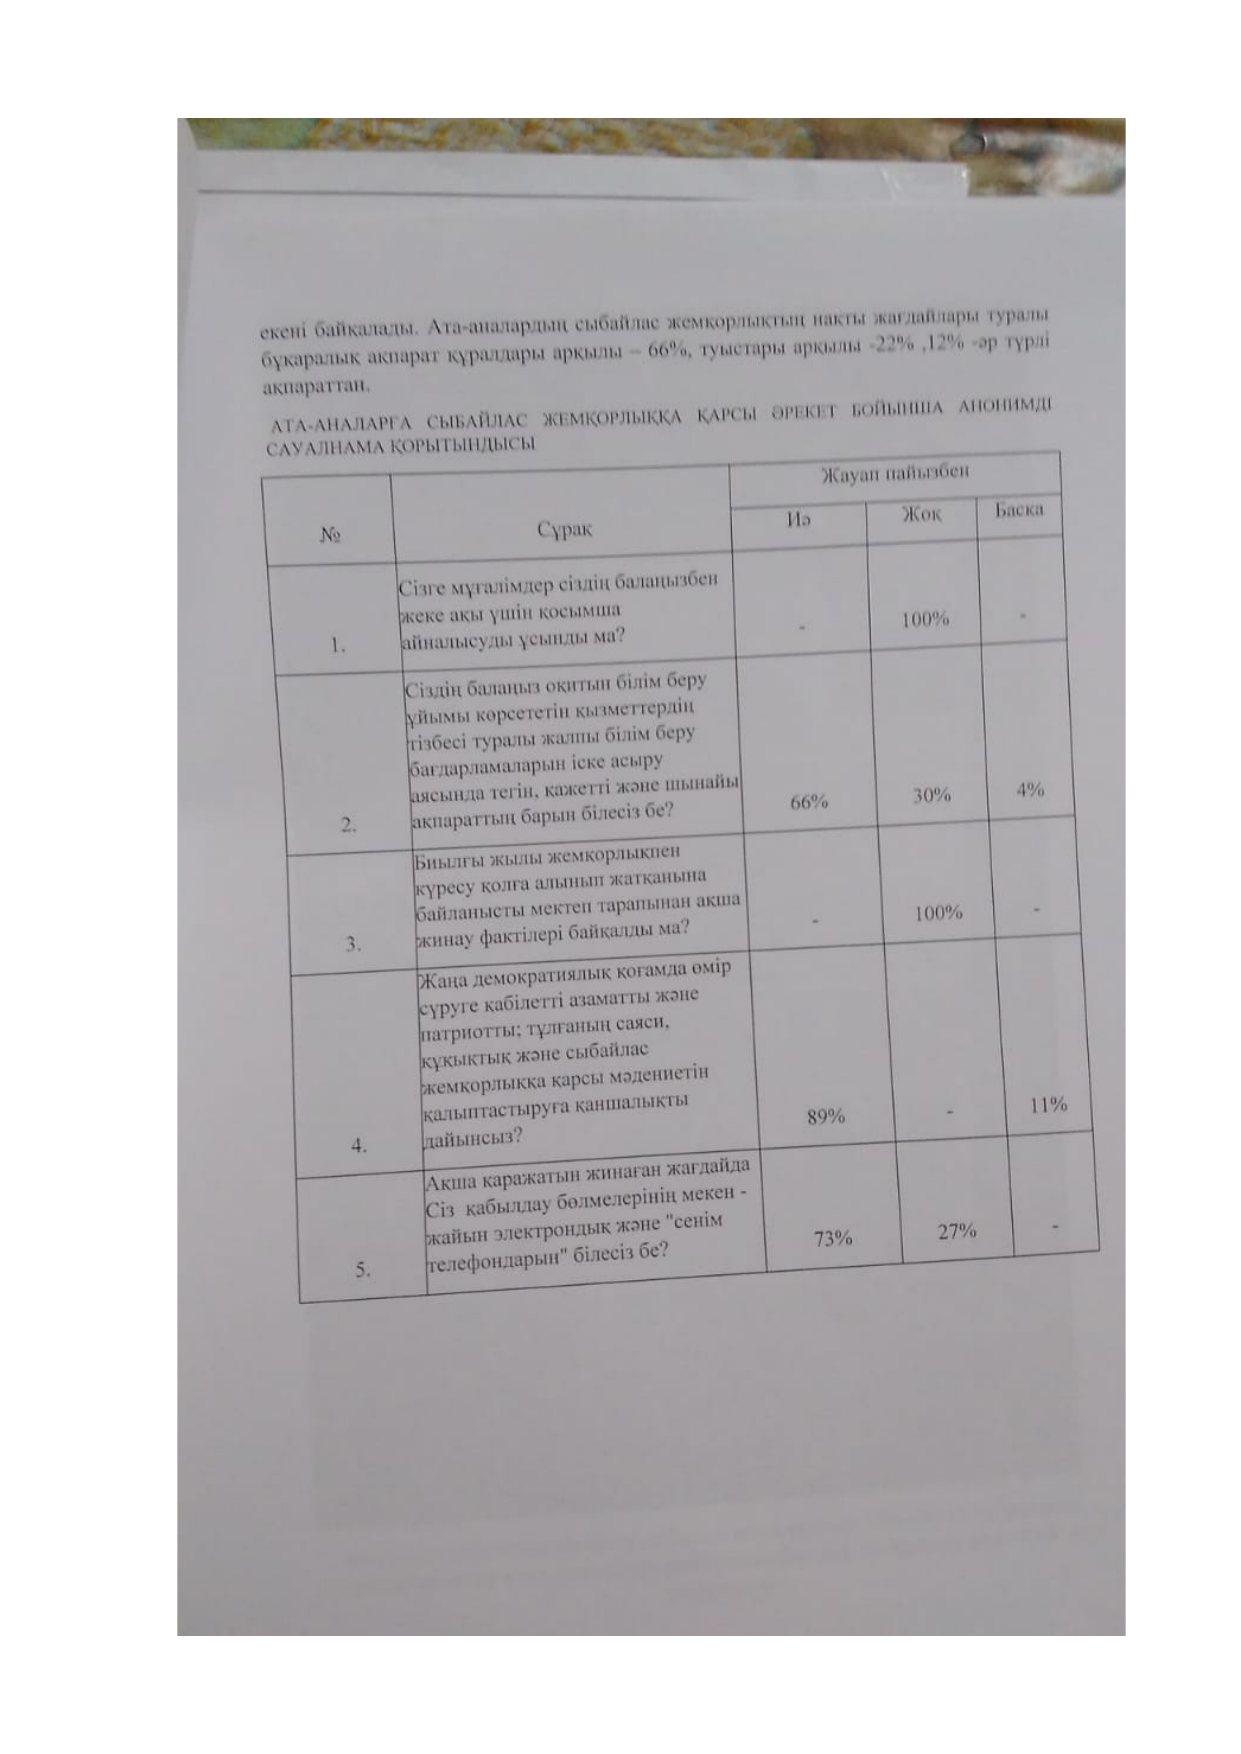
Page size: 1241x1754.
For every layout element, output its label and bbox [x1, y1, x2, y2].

picture [177, 118, 1126, 1636]
